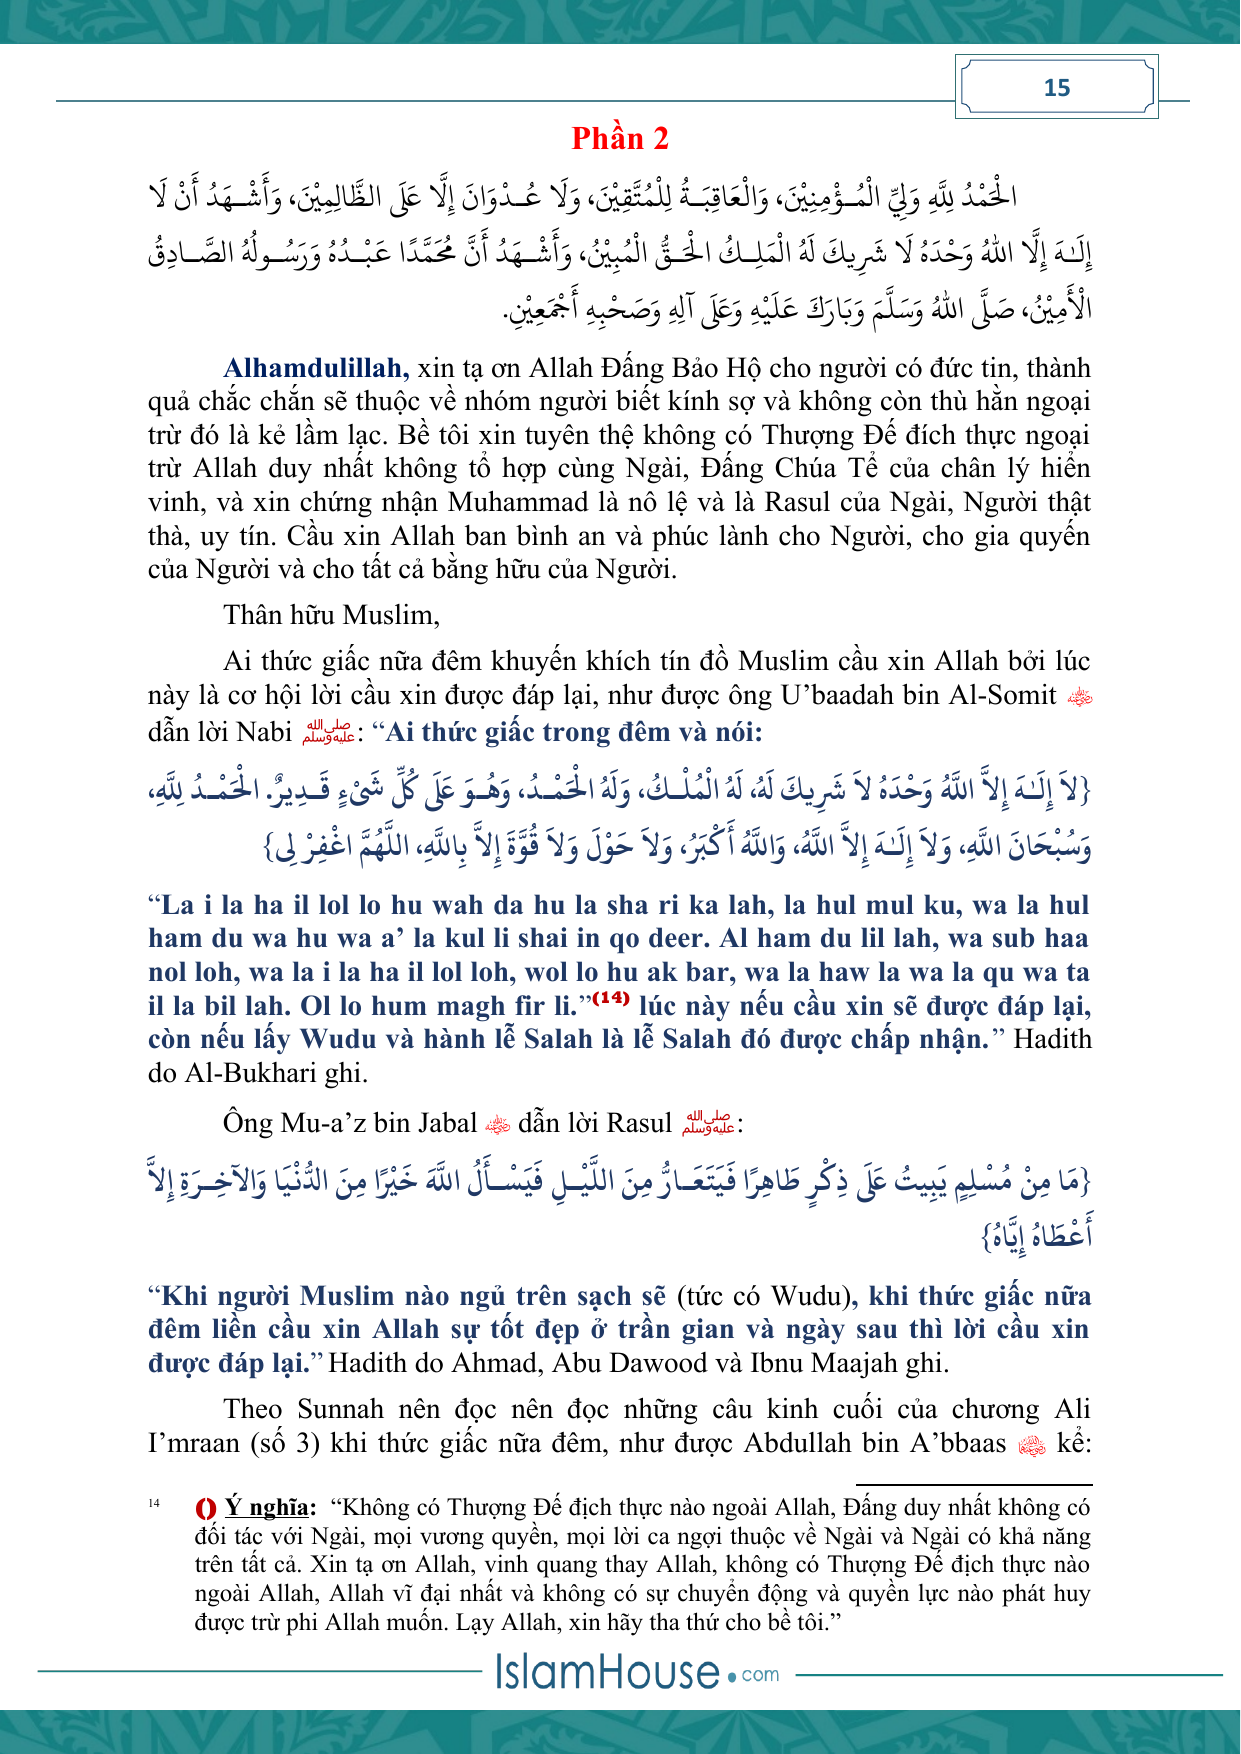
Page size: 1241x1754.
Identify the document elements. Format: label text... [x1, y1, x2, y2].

picture [28, 1645, 483, 1692]
text Phần 2 [148, 118, 1092, 156]
picture [0, 1710, 1241, 1754]
text {لاَ إِلَـٰهَ إِلاَّ اللَّهُ وَحْدَهُ لاَ شَرِيكَ لَهُ، لَهُ الْمُلْكُ، وَلَهُ الْحَمْدُ، وَهُوَ عَلَى كُلِّ شَىْءٍ قَدِيرٌ. الْحَمْدُ لِلَّهِ، وَسُبْحَانَ اللَّهِ، وَلاَ إِلَـٰهَ إِلاَّ اللَّهُ، وَاللَّهُ أَكْبَرُ، وَلاَ حَوْلَ وَلاَ قُوَّةَ إِلاَّ بِاللَّهِ، اللَّهُمَّ اغْفِرْ لِى} [148, 762, 1092, 874]
text الْحَمْدُ لِلَّهِ وَلِيِّ الْمُؤْمِنِيْنَ، وَالْعَاقِبَةُ لِلْمُتَّقِيْنَ، وَلَا عُدْوَانَ إِلَّا عَلَى الظَّالِمِيْنَ، وَأَشْهَدُ أَنْ لَا إِلَـٰهَ إِلَّا اللهُ وَحْدَهُ لَا شَرِيكَ لَهُ الْمَلِكُ الْحَقُّ الْمُبِيْنُ، وَأَشْهَدُ أَنَّ مُحَمَّدًا عَبْدُهُ وَرَسُولُهُ الصَّادِقُ الْأَمِيْنُ، صَلَّى اللهُ وَسَلَّمَ وَبَارَكَ عَلَيْهِ وَعَلَى آلِهِ وَصَحْبِهِ أَجْمَعِيْنِ. [148, 169, 1092, 337]
text Ông Mu-a’z bin Jabal dẫn lời Rasul ﷺ: [148, 1101, 1092, 1140]
text Ai thức giấc nữa đêm khuyến khích tín đồ Muslim cầu xin Allah bởi lúc này là cơ hội lời cầu xin được đáp lại, như được ông U’baadah bin Al-Somit dẫn lời Nabi ﷺ: “Ai thức giấc trong đêm và nói: [148, 643, 1092, 749]
text “Khi người Muslim nào ngủ trên sạch sẽ (tức có Wudu), khi thức giấc nữa đêm liền cầu xin Allah sự tốt đẹp ở trần gian và ngày sau thì lời cầu xin được đáp lại.” Hadith do Ahmad, Abu Dawood và Ibnu Maajah ghi. [148, 1278, 1092, 1378]
picture [487, 1646, 1224, 1698]
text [148, 1391, 1092, 1463]
picture [0, 0, 1240, 44]
text Alhamdulillah, xin tạ ơn Allah Đấng Bảo Hộ cho người có đức tin, thành quả chắc chắn sẽ thuộc về nhóm người biết kính sợ và không còn thù hằn ngoại trừ đó là kẻ lầm lạc. Bề tôi xin tuyên thệ không có Thượng Đế đích thực ngoại trừ Allah duy nhất không tổ hợp cùng Ngài, Đấng Chúa Tể của chân lý hiển vinh, và xin chứng nhận Muhammad là nô lệ và là Rasul của Ngài, Người thật thà, uy tín. Cầu xin Allah ban bình an và phúc lành cho Người, cho gia quyến của Người và cho tất cả bằng hữu của Người. [148, 350, 1092, 585]
text “La i la ha il lol lo hu wah da hu la sha ri ka lah, la hul mul ku, wa la hul ham du wa hu wa a’ la kul li shai in qo deer. Al ham du lil lah, wa sub haa nol loh, wa la i la ha il lol loh, wol lo hu ak bar, wa la haw la wa la qu wa ta il la bil lah. Ol lo hum magh fir li.”() lúc này nếu cầu xin sẽ được đáp lại, còn nếu lấy Wudu và hành lễ Salah là lễ Salah đó được chấp nhận.” Hadith do Al-Bukhari ghi. [148, 887, 1092, 1089]
text {مَا مِنْ مُسْلِمٍ يَبِيتُ عَلَى ذِكْرٍ طَاهِرًا فَيَتَعَارُّ مِنَ اللَّيْلِ فَيَسْأَلُ اللَّهَ خَيْرًا مِنَ الدُّنْيَا وَالآخِرَةِ إِلاَّ أَعْطَاهُ إِيَّاهُ} [148, 1153, 1092, 1265]
text Thân hữu Muslim, [148, 597, 1092, 631]
